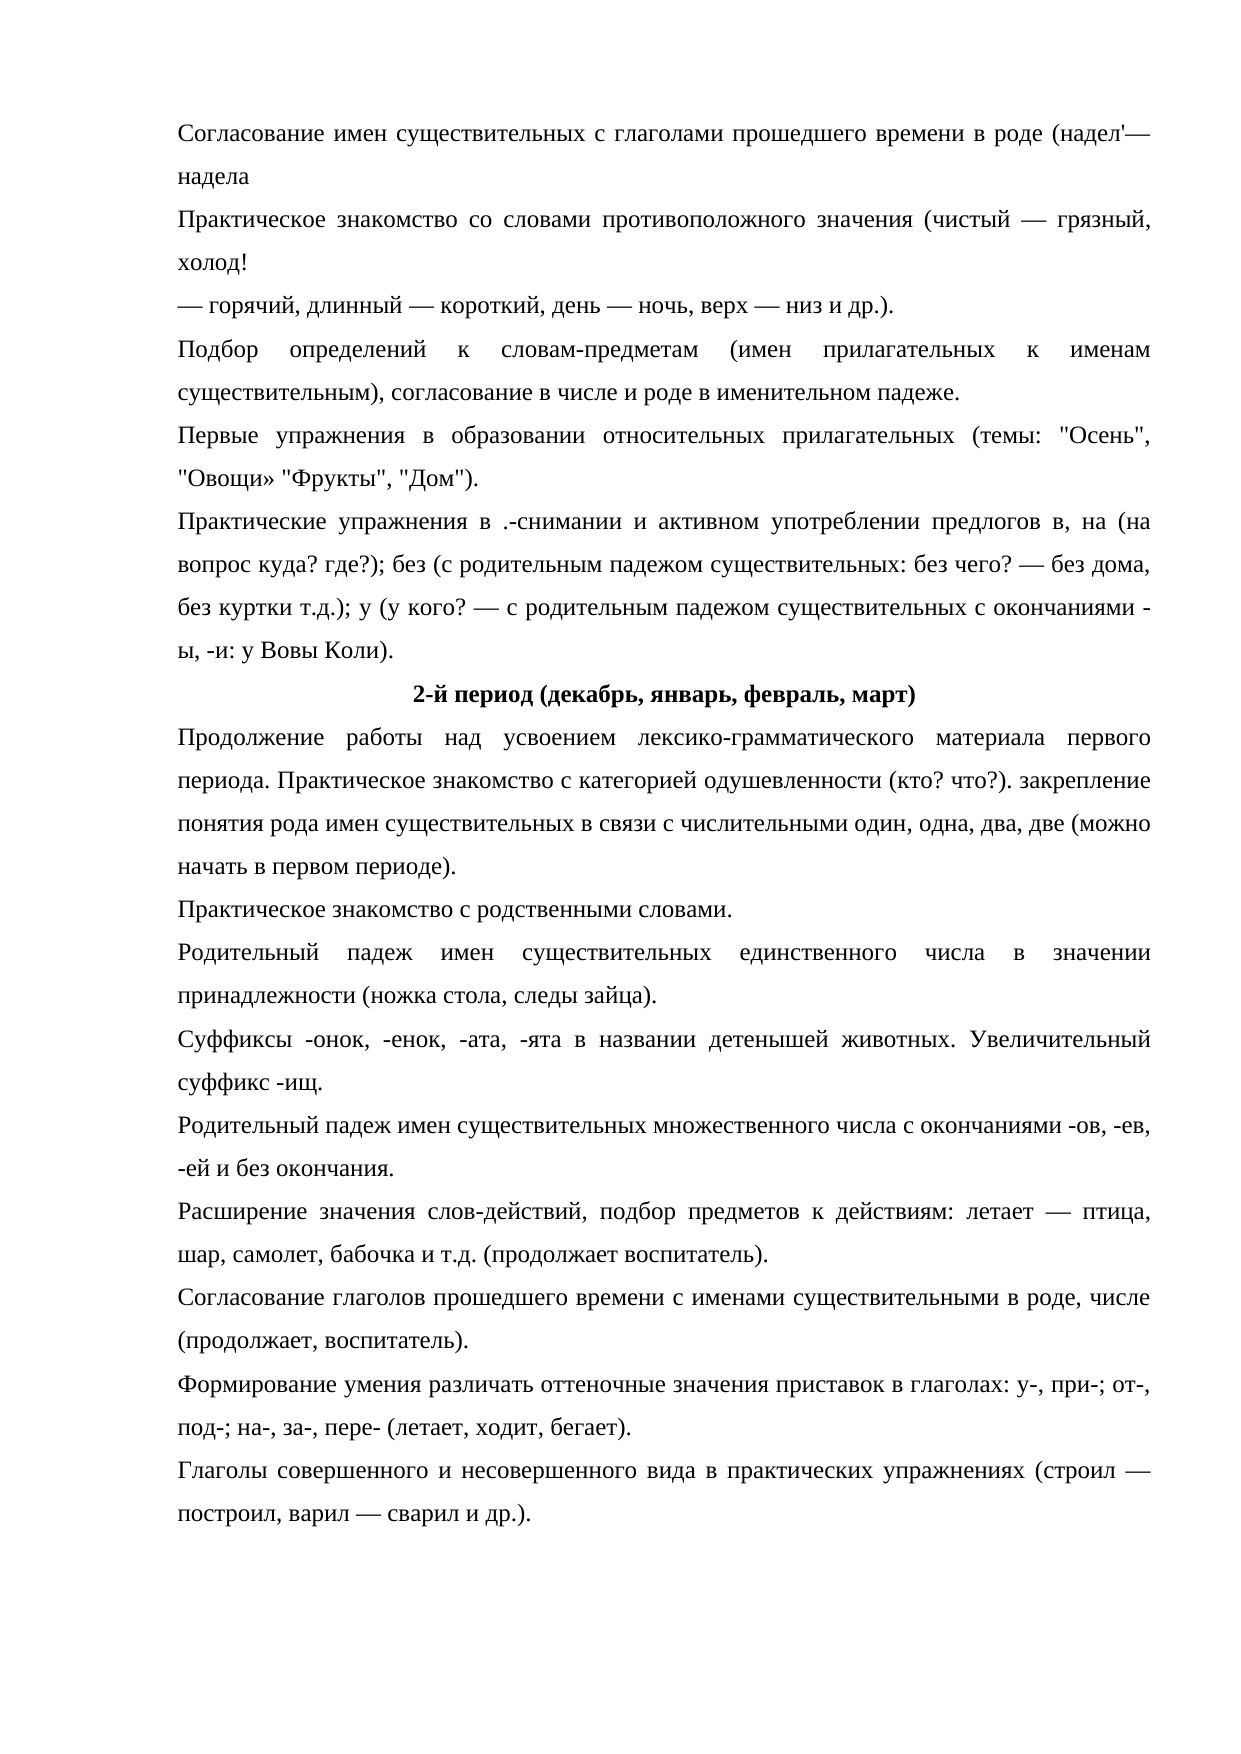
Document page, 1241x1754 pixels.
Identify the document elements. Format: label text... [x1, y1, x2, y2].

text Согласование глаголов прошедшего времени с именами существительными в роде, числе (продолжает, воспитатель). [177, 1282, 1152, 1354]
text Практическое знакомство с родственными словами. [177, 894, 1152, 923]
text Родительный падеж имен существительных множественного числа с окончаниями -ов, -ев, -ей и без окончания. [177, 1110, 1152, 1182]
text 2-й период (декабрь, январь, февраль, март) [177, 679, 1152, 707]
text Практические упражнения в .-снимании и активном употреблении предлогов в, на (на вопрос куда? где?); без (с родительным падежом существительных: без чего? — без дома, без куртки т.д.); у (у кого? — с родительным падежом существительных с окончаниями -ы, -и: у Вовы Коли). [177, 506, 1152, 664]
text Расширение значения слов-действий, подбор предметов к действиям: летает — птица, шар, самолет, бабочка и т.д. (продолжает воспитатель). [177, 1196, 1152, 1268]
text — горячий, длинный — короткий, день — ночь, верх — низ и др.). [177, 291, 1152, 319]
text Подбор определений к словам-предметам (имен прилагательных к именам существительным), согласование в числе и роде в именительном падеже. [177, 334, 1152, 406]
text Практическое знакомство со словами противоположного значения (чистый — грязный, холод! [177, 204, 1152, 276]
text Родительный падеж имен существительных единственного числа в значении принадлежности (ножка стола, следы зайца). [177, 937, 1152, 1009]
text Согласование имен существительных с глаголами прошедшего времени в роде (надел'— надела [177, 118, 1152, 190]
text Продолжение работы над усвоением лексико-грамматического материала первого периода. Практическое знакомство с категорией одушевленности (кто? что?). закрепление понятия рода имен существительных в связи с числительными один, одна, два, две (можно начать в первом периоде). [177, 722, 1152, 880]
text Первые упражнения в образовании относительных прилагательных (темы: "Осень", "Овощи» "Фрукты", "Дом"). [177, 420, 1152, 492]
text Суффиксы -онок, -енок, -ата, -ята в названии детенышей животных. Увеличительный суффикс -ищ. [177, 1024, 1152, 1096]
text Формирование умения различать оттеночные значения приставок в глаголах: у-, при-; от-, под-; на-, за-, пере- (летает, ходит, бегает). [177, 1369, 1152, 1441]
text Глаголы совершенного и несовершенного вида в практических упражнениях (строил — построил, варил — сварил и др.). [177, 1455, 1152, 1527]
